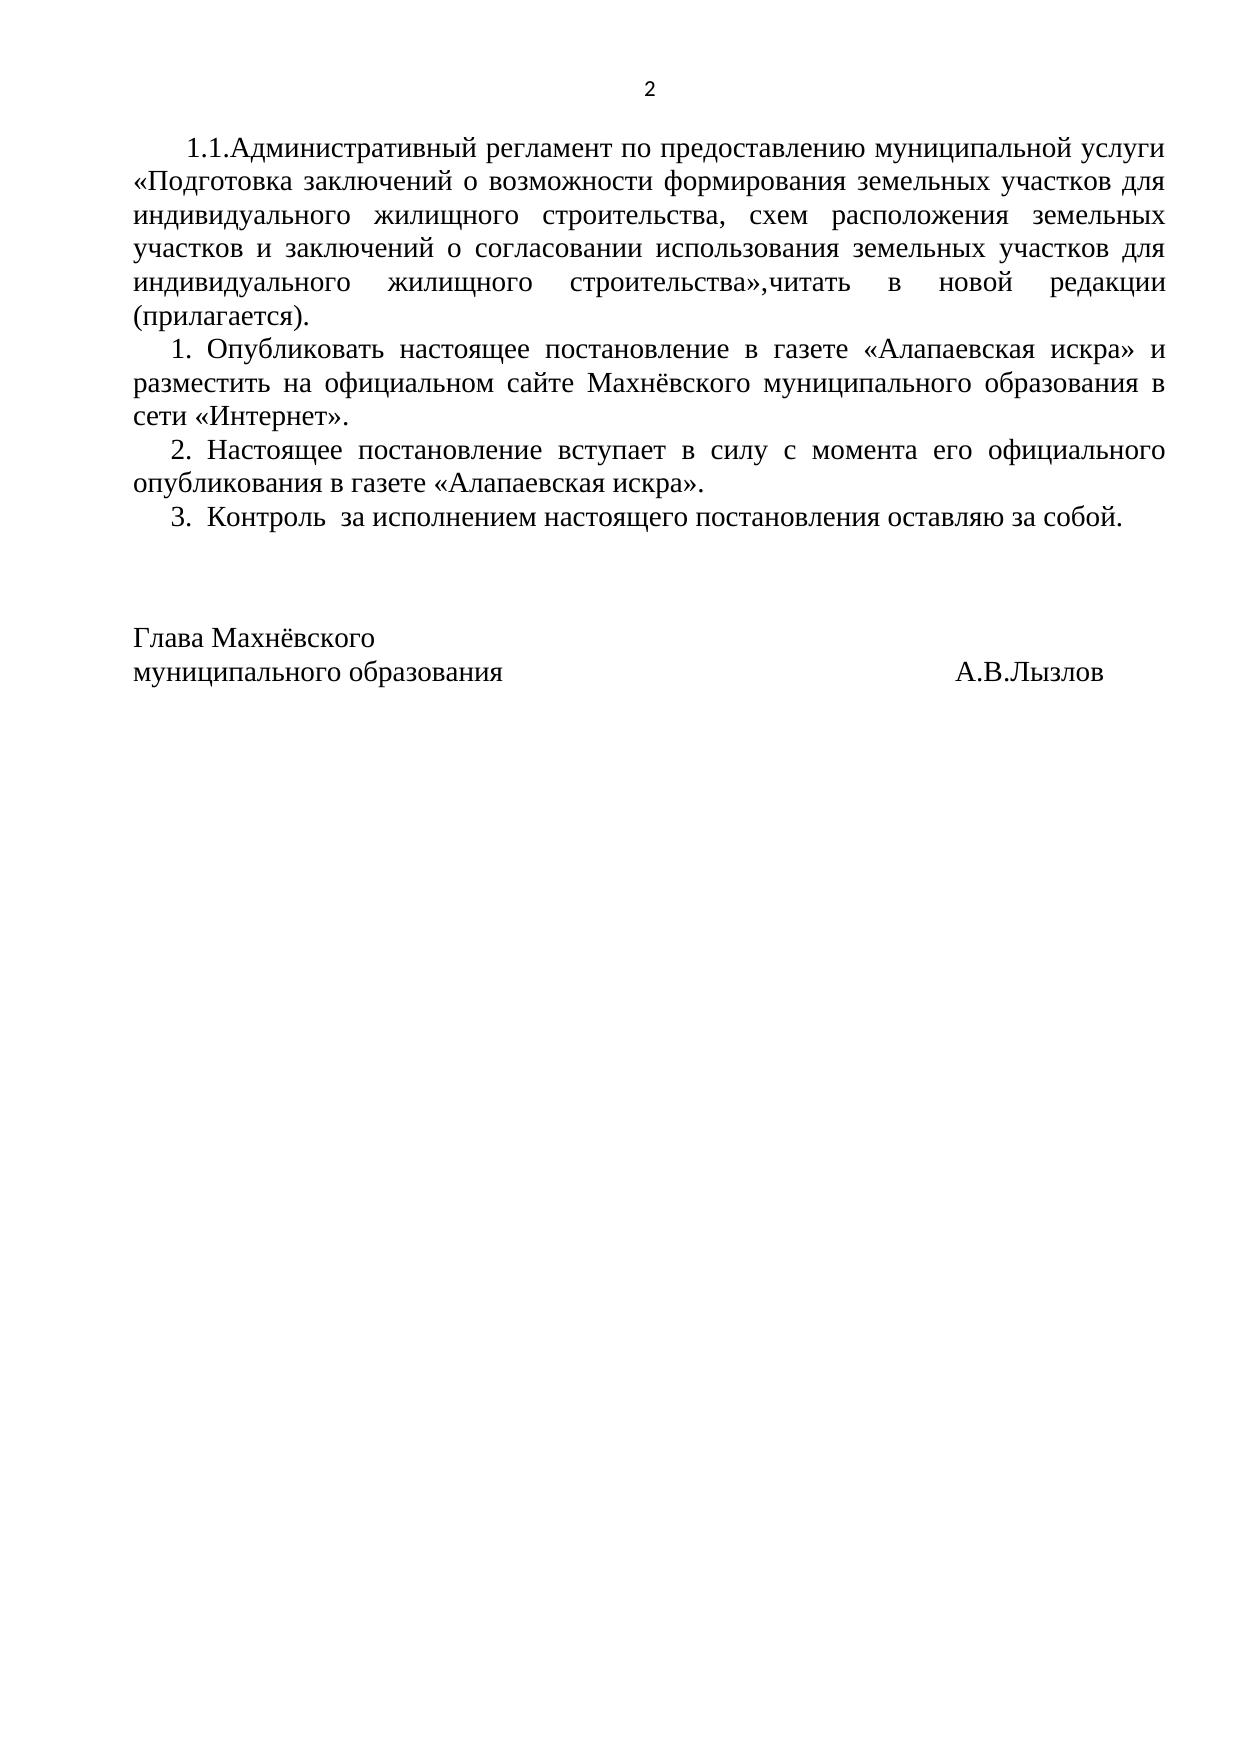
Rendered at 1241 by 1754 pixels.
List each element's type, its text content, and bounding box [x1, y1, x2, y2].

text муниципального образования А.В.Лызлов [133, 654, 1166, 687]
list Опубликовать настоящее постановление в газете «Алапаевская искра» и разместить на официальном сайте Махнёвского муниципального образования в сети «Интернет». [133, 331, 1166, 432]
list Настоящее постановление вступает в силу с момента его официального опубликования в газете «Алапаевская искра». [133, 432, 1166, 499]
list Контроль за исполнением настоящего постановления оставляю за собой. [170, 499, 1166, 532]
text 1.1.Административный регламент по предоставлению муниципальной услуги «Подготовка заключений о возможности формирования земельных участков для индивидуального жилищного строительства, схем расположения земельных участков и заключений о согласовании использования земельных участков для индивидуального жилищного строительства»,читать в новой редакции (прилагается). [133, 130, 1166, 331]
text Глава Махнёвского [133, 620, 1166, 654]
